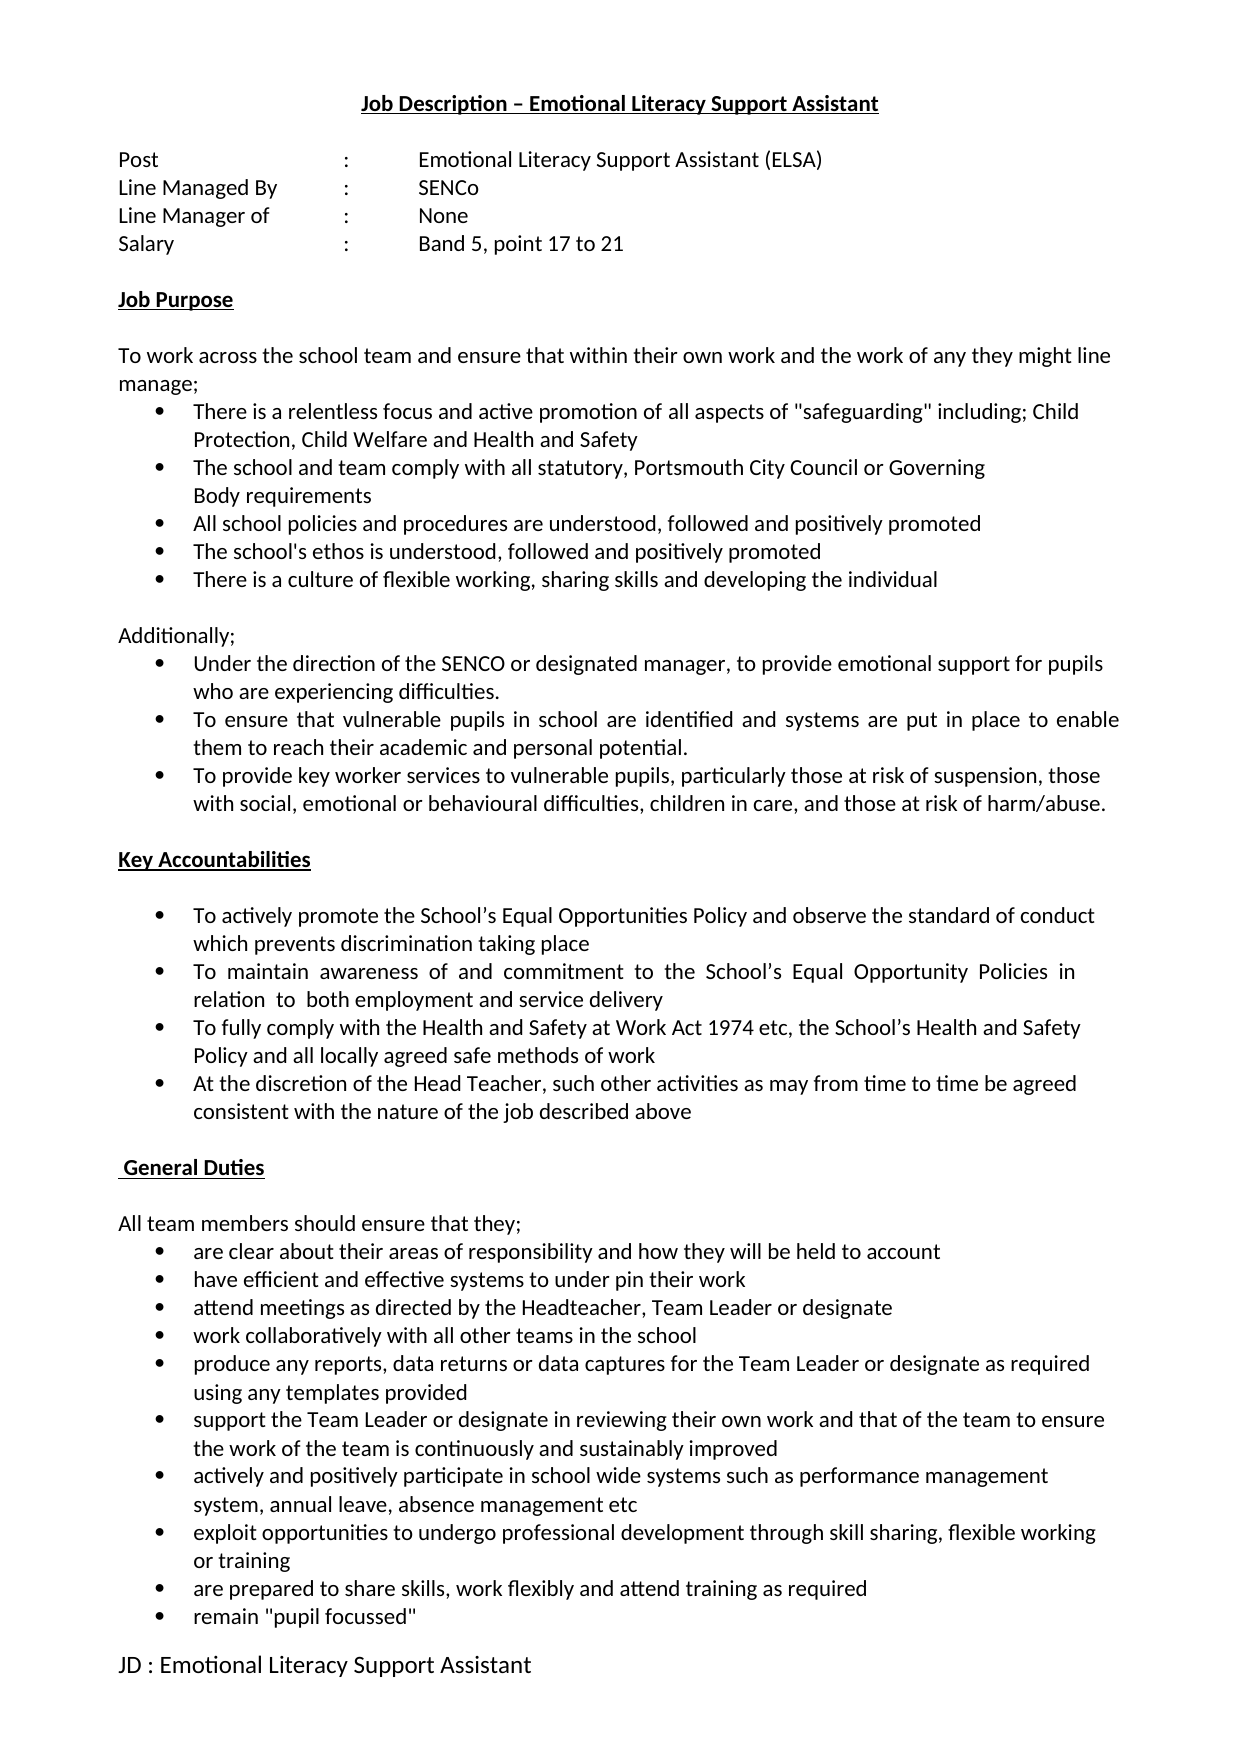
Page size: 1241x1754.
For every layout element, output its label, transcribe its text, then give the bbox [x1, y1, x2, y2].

text Additionally; [118, 621, 1122, 649]
list work collaboratively with all other teams in the school [156, 1322, 1122, 1349]
list To provide key worker services to vulnerable pupils, particularly those at risk of suspension, those with social, emotional or behavioural difficulties, children in care, and those at risk of harm/abuse. [156, 761, 1122, 817]
list There is a relentless focus and active promotion of all aspects of "safeguarding" including; Child Protection, Child Welfare and Health and Safety [156, 397, 1122, 453]
list All school policies and procedures are understood, followed and positively promoted [156, 509, 1122, 537]
text Line Manager of : None [118, 201, 1122, 229]
list exploit opportunities to undergo professional development through skill sharing, flexible working or training [156, 1518, 1122, 1574]
list attend meetings as directed by the Headteacher, Team Leader or designate [156, 1293, 1122, 1322]
list support the Team Leader or designate in reviewing their own work and that of the team to ensure the work of the team is continuously and sustainably improved [156, 1406, 1122, 1462]
list The school and team comply with all statutory, Portsmouth City Council or Governing Body requirements [156, 453, 1122, 509]
list remain "pupil focussed" [156, 1602, 1122, 1630]
list To actively promote the School’s Equal Opportunities Policy and observe the standard of conduct which prevents discrimination taking place [156, 901, 1122, 957]
list At the discretion of the Head Teacher, such other activities as may from time to time be agreed consistent with the nature of the job described above [156, 1069, 1122, 1125]
text Salary : Band 5, point 17 to 21 [118, 229, 1122, 257]
text Job Description – Emotional Literacy Support Assistant [118, 89, 1122, 117]
list Under the direction of the SENCO or designated manager, to provide emotional support for pupils who are experiencing difficulties. [156, 649, 1122, 705]
text Job Purpose To work across the school team and ensure that within their own work and the work of any they might line manage; [118, 257, 1122, 397]
list produce any reports, data returns or data captures for the Team Leader or designate as required using any templates provided [156, 1349, 1122, 1406]
list actively and positively participate in school wide systems such as performance management system, annual leave, absence management etc [156, 1462, 1122, 1518]
list The school's ethos is understood, followed and positively promoted [156, 537, 1122, 565]
list To ensure that vulnerable pupils in school are identified and systems are put in place to enable them to reach their academic and personal potential. [156, 705, 1122, 761]
list are clear about their areas of responsibility and how they will be held to account [156, 1237, 1122, 1266]
text General Duties All team members should ensure that they; [118, 1153, 1122, 1237]
list have efficient and effective systems to under pin their work [156, 1266, 1122, 1293]
list To fully comply with the Health and Safety at Work Act 1974 etc, the School’s Health and Safety Policy and all locally agreed safe methods of work [156, 1013, 1122, 1069]
list To maintain awareness of and commitment to the School’s Equal Opportunity Policies in relation to both employment and service delivery [156, 957, 1122, 1013]
text Key Accountabilities [118, 845, 1122, 873]
text Line Managed By : SENCo [118, 173, 1122, 201]
list There is a culture of flexible working, sharing skills and developing the individual [156, 565, 1122, 593]
text Post : Emotional Literacy Support Assistant (ELSA) [118, 145, 1122, 173]
list are prepared to share skills, work flexibly and attend training as required [156, 1574, 1122, 1602]
